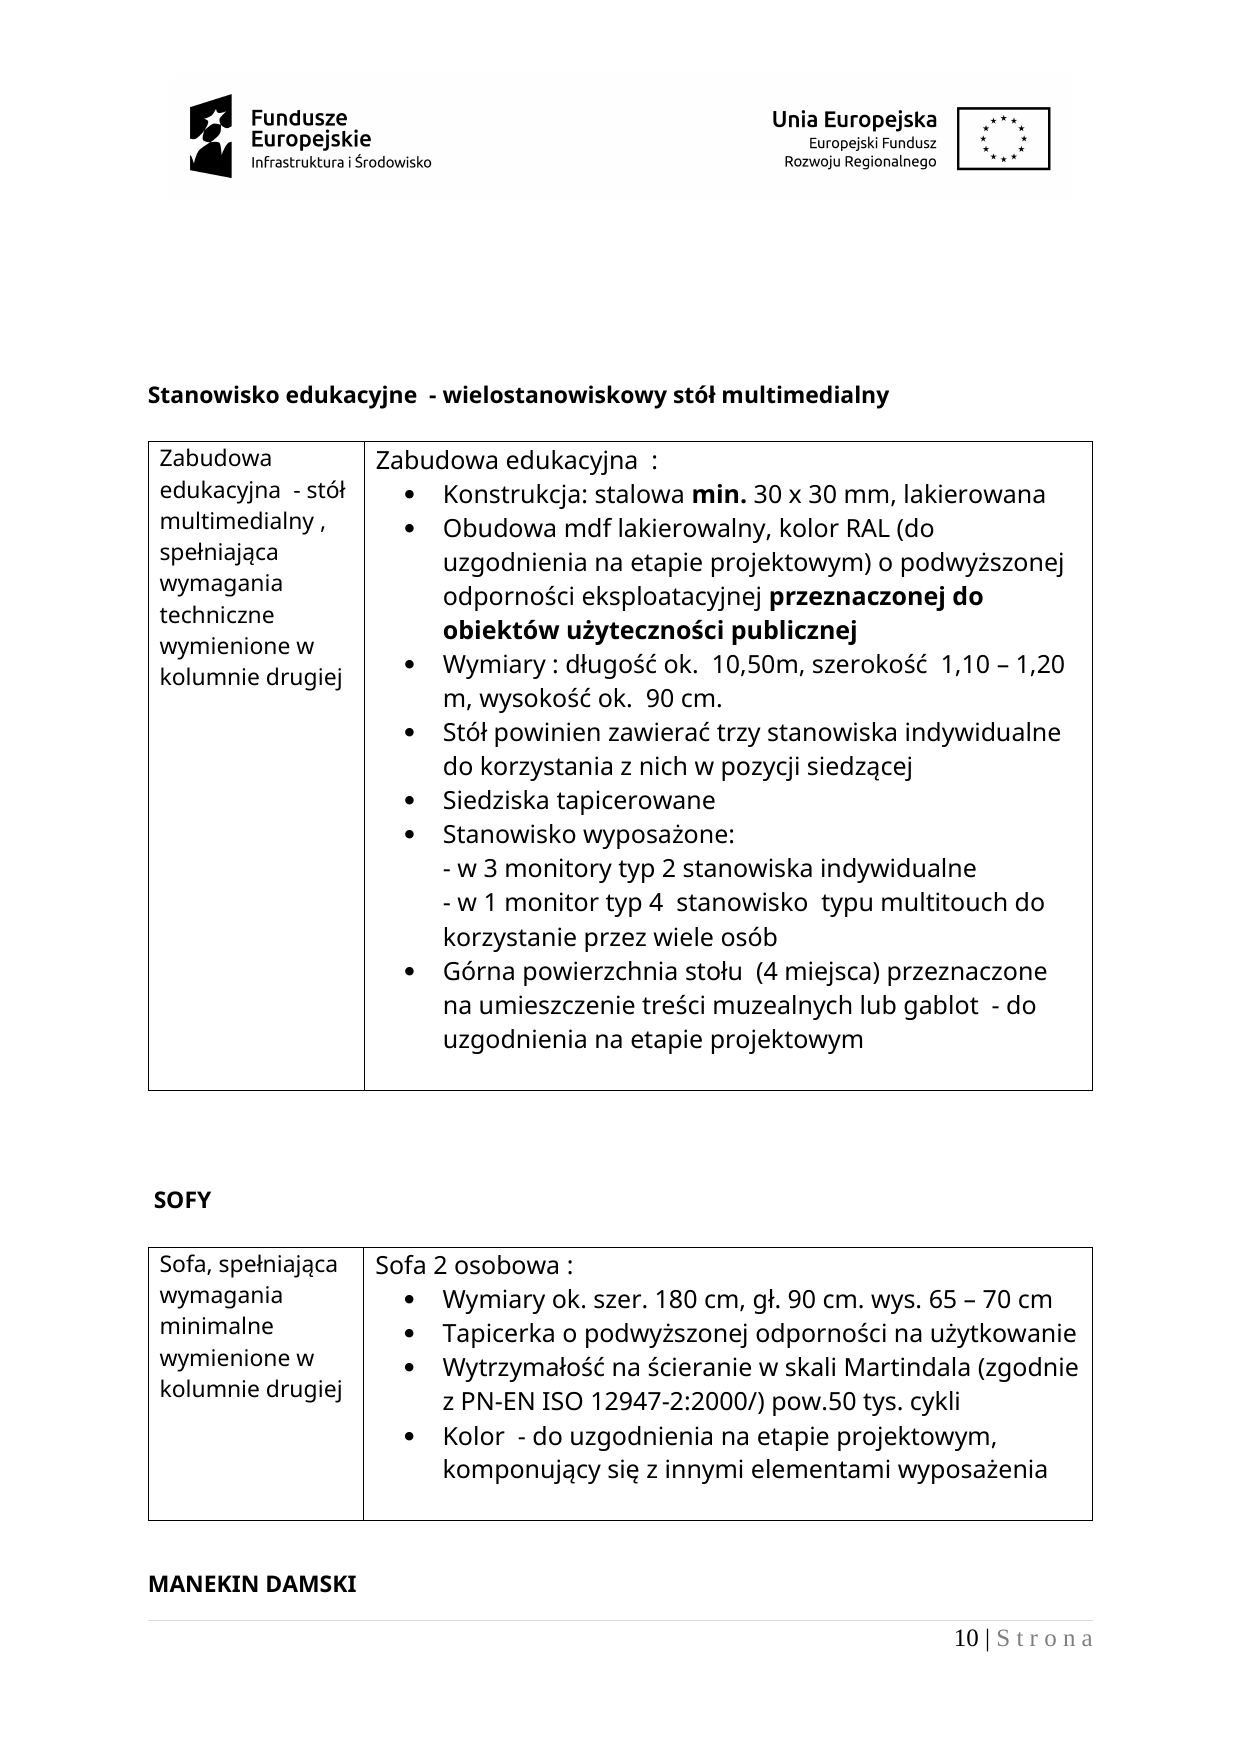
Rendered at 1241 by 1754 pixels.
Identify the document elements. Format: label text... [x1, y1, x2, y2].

text SOFY [148, 1184, 1093, 1216]
text Stanowisko edukacyjne - wielostanowiskowy stół multimedialny [148, 379, 1093, 410]
table_header Zabudowa edukacyjna : Konstrukcja: stalowa min. 30 x 30 mm, lakierowana Obudowa mdf lakierowalny, kolor RAL (do uzgodnienia na etapie projektowym) o podwyższonej odporności eksploatacyjnej przeznaczonej do obiektów użyteczności publicznej Wymiary : długość ok. 10,50m, szerokość 1,10 – 1,20 m, wysokość ok. 90 cm. Stół powinien zawierać trzy stanowiska indywidualne do korzystania z nich w pozycji siedzącej Siedziska tapicerowane Stanowisko wyposażone: - w 3 monitory typ 2 stanowiska indywidualne - w 1 monitor typ 4 stanowisko typu multitouch do korzystanie przez wiele osób Górna powierzchnia stołu (4 miejsca) przeznaczone na umieszczenie treści muzealnych lub gablot - do uzgodnienia na etapie projektowym [365, 442, 1092, 1089]
table_header Sofa 2 osobowa : Wymiary ok. szer. 180 cm, gł. 90 cm. wys. 65 – 70 cm Tapicerka o podwyższonej odporności na użytkowanie Wytrzymałość na ścieranie w skali Martindala (zgodnie z PN-EN ISO 12947-2:2000/) pow.50 tys. cykli Kolor - do uzgodnienia na etapie projektowym, komponujący się z innymi elementami wyposażenia [364, 1248, 1092, 1520]
table_header Sofa, spełniająca wymagania minimalne wymienione w kolumnie drugiej [149, 1248, 363, 1520]
text MANEKIN DAMSKI [148, 1568, 1093, 1599]
picture [169, 73, 1071, 199]
table_header Zabudowa edukacyjna - stół multimedialny , spełniająca wymagania techniczne wymienione w kolumnie drugiej [149, 442, 364, 1089]
